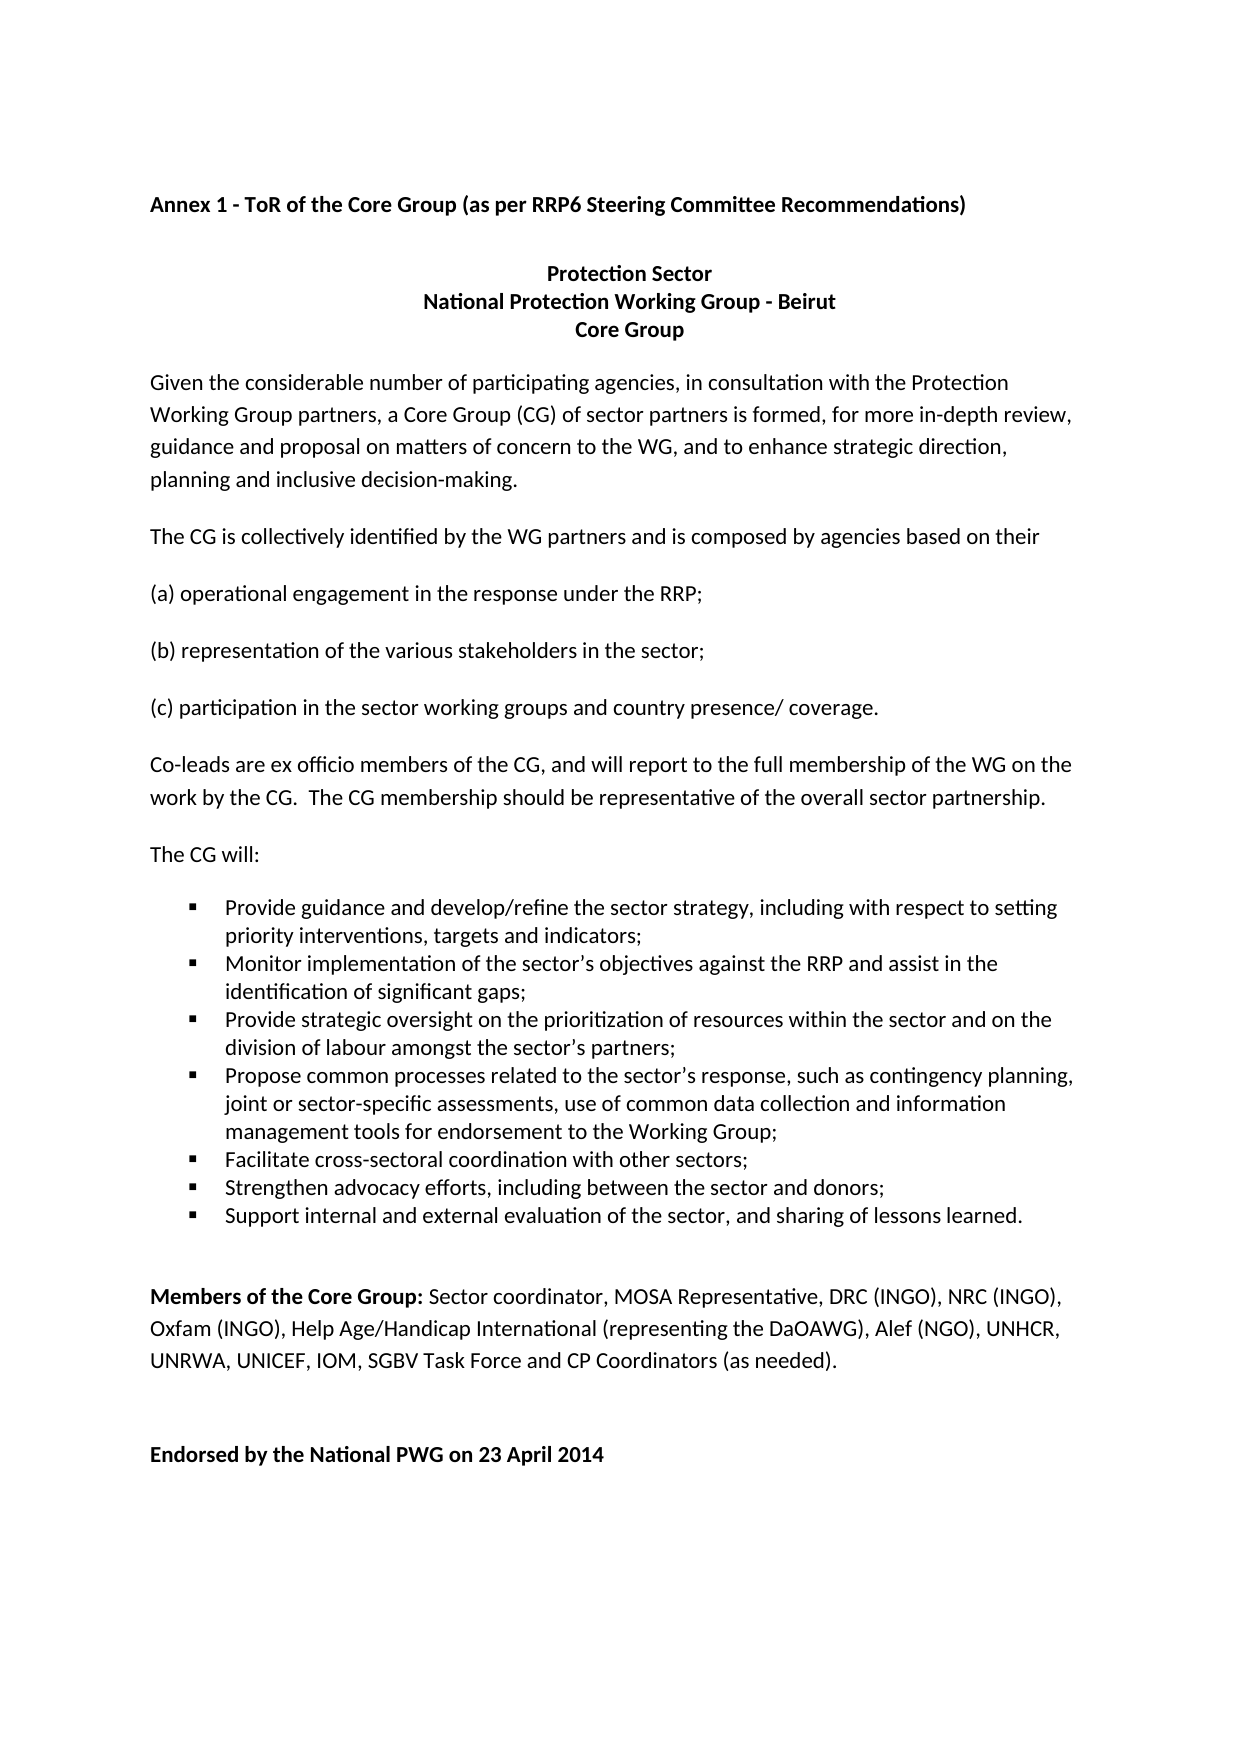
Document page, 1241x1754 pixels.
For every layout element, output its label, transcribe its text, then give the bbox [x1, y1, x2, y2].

list Strengthen advocacy efforts, including between the sector and donors; [187, 1173, 1090, 1201]
text (b) representation of the various stakeholders in the sector; [150, 636, 1090, 664]
list Provide strategic oversight on the prioritization of resources within the sector and on the division of labour amongst the sector’s partners; [187, 1005, 1093, 1061]
text Annex 1 - ToR of the Core Group (as per RRP6 Steering Committee Recommendations) [150, 191, 1090, 218]
text Co-leads are ex officio members of the CG, and will report to the full membership of the WG on the work by the CG. The CG membership should be representative of the overall sector partnership. [150, 751, 1090, 811]
text (a) operational engagement in the response under the RRP; [150, 579, 1090, 607]
list Provide guidance and develop/refine the sector strategy, including with respect to setting priority interventions, targets and indicators; [187, 893, 1093, 949]
text Endorsed by the National PWG on 23 April 2014 [150, 1440, 1090, 1468]
text National Protection Working Group - Beirut [150, 287, 1090, 315]
text Protection Sector [150, 259, 1090, 287]
list Monitor implementation of the sector’s objectives against the RRP and assist in the identification of significant gaps; [187, 949, 1093, 1005]
text The CG is collectively identified by the WG partners and is composed by agencies based on their [150, 522, 1090, 550]
text Core Group [150, 315, 1090, 343]
text Members of the Core Group: Sector coordinator, MOSA Representative, DRC (INGO), NRC (INGO), Oxfam (INGO), Help Age/Handicap International (representing the DaOAWG), Alef (NGO), UNHCR, UNRWA, UNICEF, IOM, SGBV Task Force and CP Coordinators (as needed). [150, 1282, 1090, 1375]
text Given the considerable number of participating agencies, in consultation with the Protection Working Group partners, a Core Group (CG) of sector partners is formed, for more in-depth review, guidance and proposal on matters of concern to the WG, and to enhance strategic direction, planning and inclusive decision-making. [150, 368, 1090, 493]
text The CG will: [150, 840, 1090, 868]
list Facilitate cross-sectoral coordination with other sectors; [187, 1145, 1090, 1173]
text (c) participation in the sector working groups and country presence/ coverage. [150, 693, 1090, 721]
list Support internal and external evaluation of the sector, and sharing of lessons learned. [187, 1201, 1093, 1229]
list Propose common processes related to the sector’s response, such as contingency planning, joint or sector-specific assessments, use of common data collection and information management tools for endorsement to the Working Group; [187, 1061, 1093, 1145]
